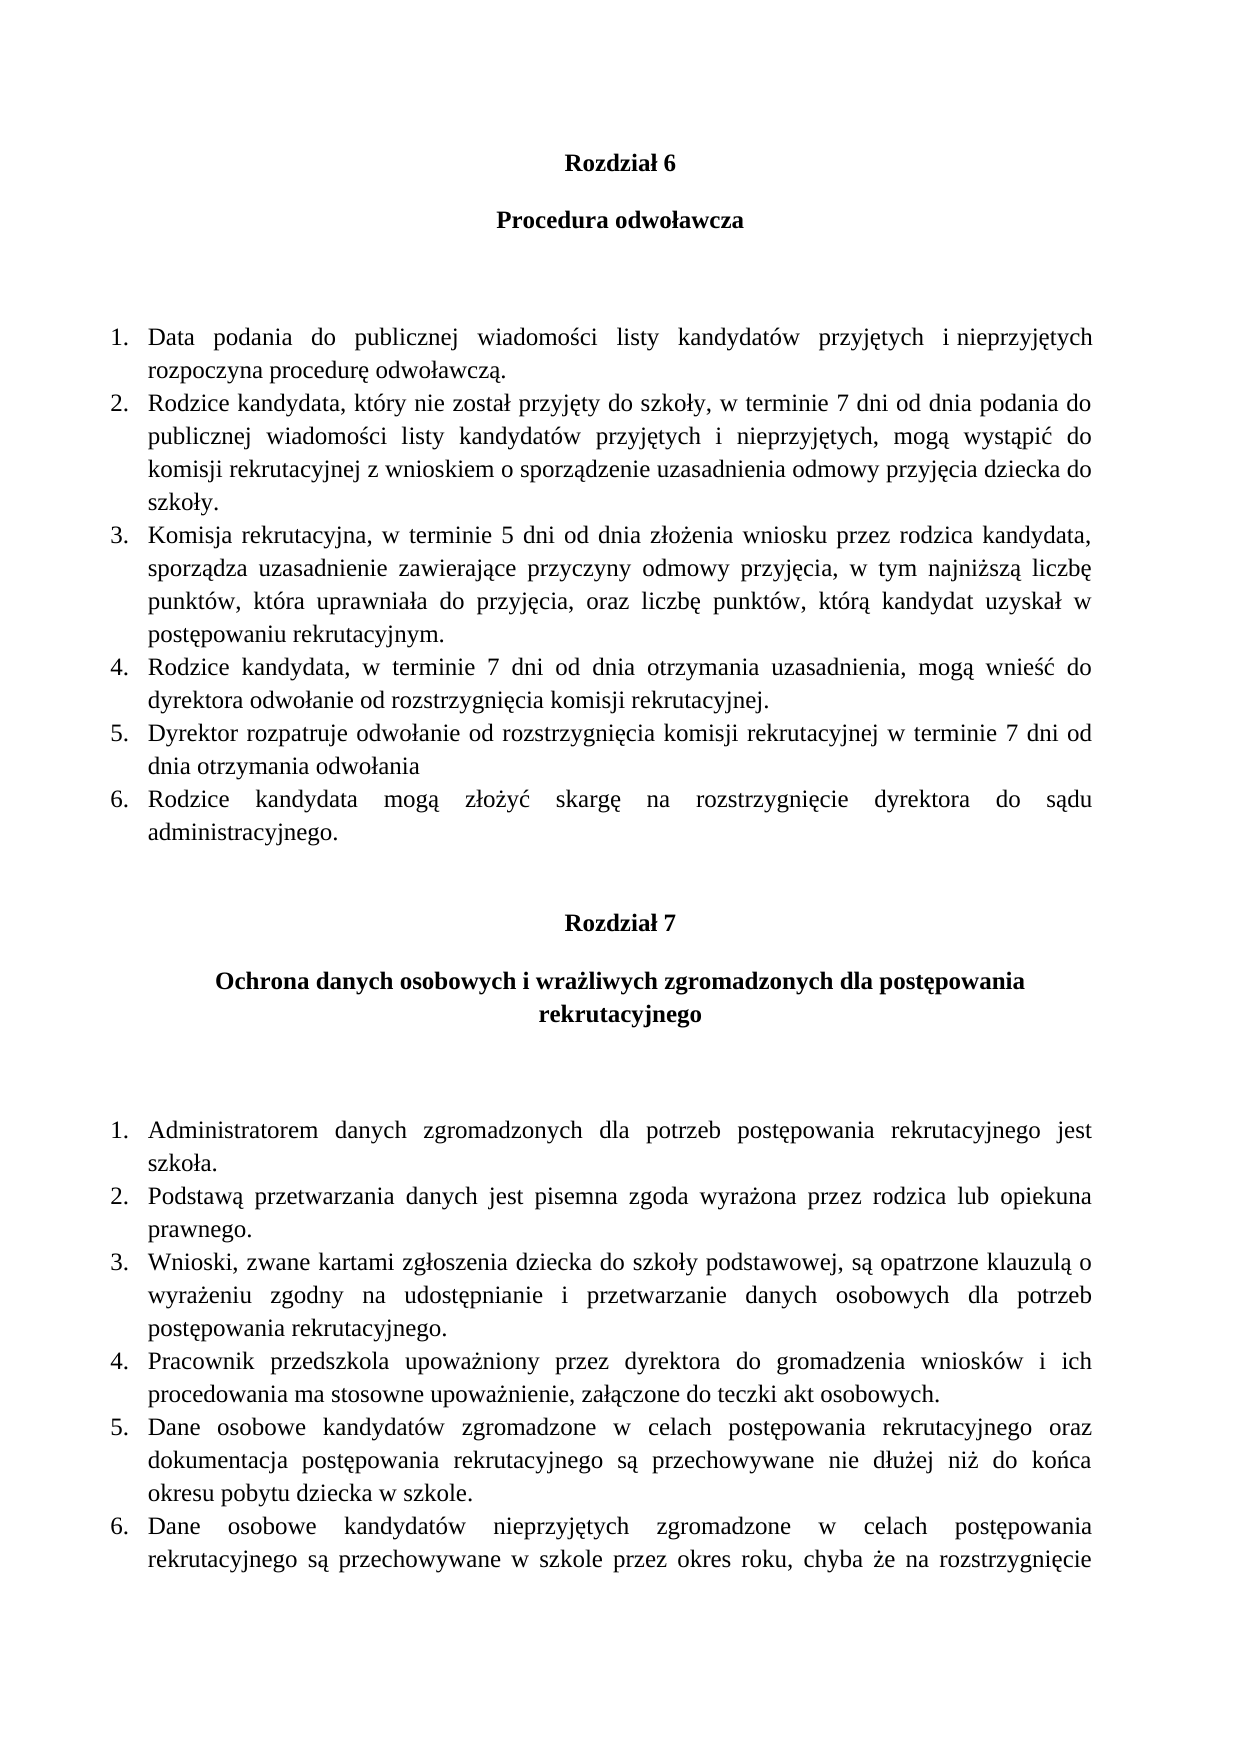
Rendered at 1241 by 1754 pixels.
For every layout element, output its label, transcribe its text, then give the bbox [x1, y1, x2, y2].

list Rodzice kandydata, w terminie 7 dni od dnia otrzymania uzasadnienia, mogą wnieść do dyrektora odwołanie od rozstrzygnięcia komisji rekrutacyjnej. [110, 652, 1093, 714]
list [110, 1511, 1093, 1573]
list Wnioski, zwane kartami zgłoszenia dziecka do szkoły podstawowej, są opatrzone klauzulą o wyrażeniu zgodny na udostępnianie i przetwarzanie danych osobowych dla potrzeb postępowania rekrutacyjnego. [110, 1247, 1093, 1342]
text Rozdział 6 [148, 148, 1093, 176]
list Administratorem danych zgromadzonych dla potrzeb postępowania rekrutacyjnego jest szkoła. [110, 1115, 1093, 1177]
list Data podania do publicznej wiadomości listy kandydatów przyjętych i nieprzyjętych rozpoczyna procedurę odwoławczą. [110, 322, 1093, 383]
list Rodzice kandydata mogą złożyć skargę na rozstrzygnięcie dyrektora do sądu administracyjnego. [110, 784, 1093, 846]
list Rodzice kandydata, który nie został przyjęty do szkoły, w terminie 7 dni od dnia podania do publicznej wiadomości listy kandydatów przyjętych i nieprzyjętych, mogą wystąpić do komisji rekrutacyjnej z wnioskiem o sporządzenie uzasadnienia odmowy przyjęcia dziecka do szkoły. [110, 388, 1093, 516]
text Rozdział 7 [148, 908, 1093, 937]
text Ochrona danych osobowych i wrażliwych zgromadzonych dla postępowania rekrutacyjnego [148, 966, 1093, 1028]
list Pracownik przedszkola upoważniony przez dyrektora do gromadzenia wniosków i ich procedowania ma stosowne upoważnienie, załączone do teczki akt osobowych. [110, 1346, 1093, 1408]
list Dane osobowe kandydatów zgromadzone w celach postępowania rekrutacyjnego oraz dokumentacja postępowania rekrutacyjnego są przechowywane nie dłużej niż do końca okresu pobytu dziecka w szkole. [110, 1412, 1093, 1507]
list Dyrektor rozpatruje odwołanie od rozstrzygnięcia komisji rekrutacyjnej w terminie 7 dni od dnia otrzymania odwołania [110, 718, 1093, 780]
list Komisja rekrutacyjna, w terminie 5 dni od dnia złożenia wniosku przez rodzica kandydata, sporządza uzasadnienie zawierające przyczyny odmowy przyjęcia, w tym najniższą liczbę punktów, która uprawniała do przyjęcia, oraz liczbę punktów, którą kandydat uzyskał w postępowaniu rekrutacyjnym. [110, 520, 1093, 648]
list Podstawą przetwarzania danych jest pisemna zgoda wyrażona przez rodzica lub opiekuna prawnego. [110, 1181, 1093, 1243]
text Procedura odwoławcza [148, 206, 1093, 234]
